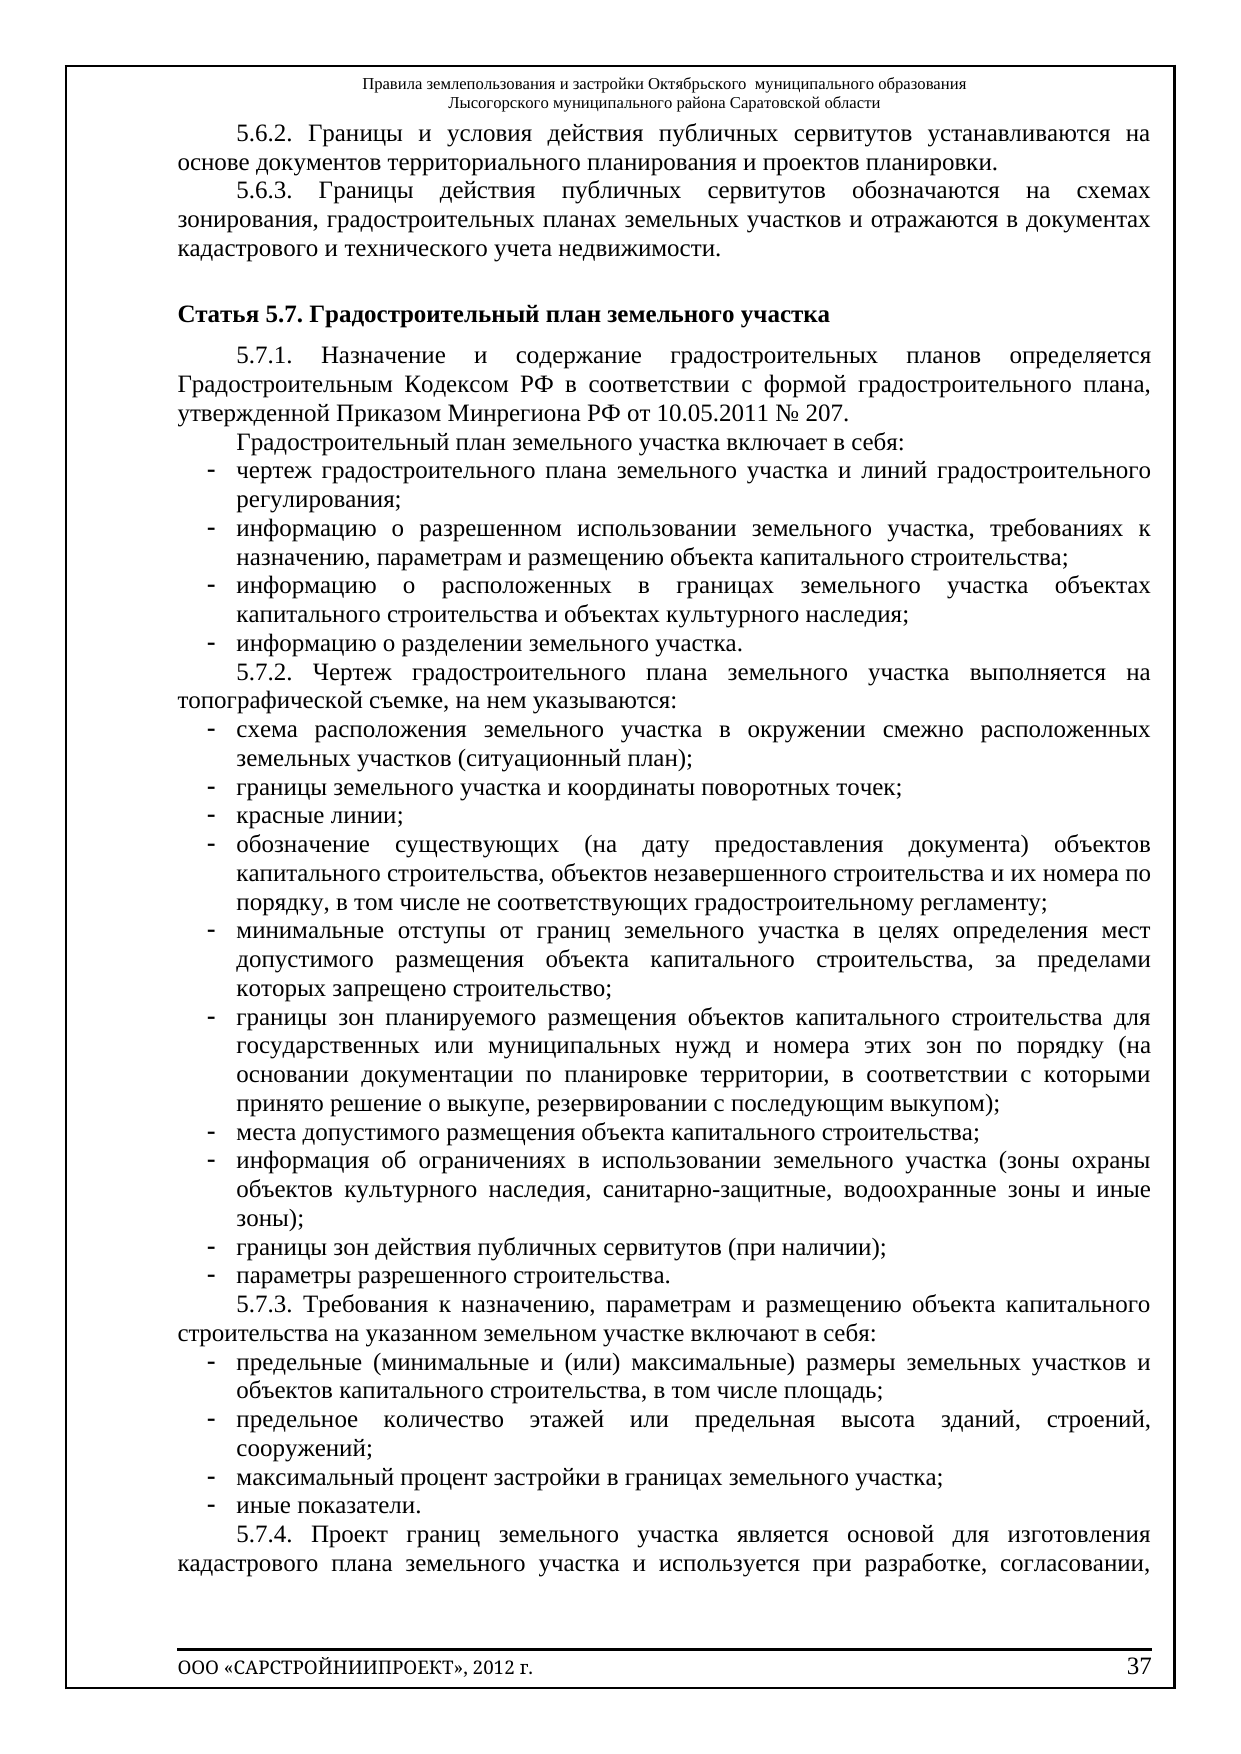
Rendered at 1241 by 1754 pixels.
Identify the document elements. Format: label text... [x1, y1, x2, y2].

list границы зон действия публичных сервитутов (при наличии); [207, 1232, 1152, 1261]
list информацию о разрешенном использовании земельного участка, требованиях к назначению, параметрам и размещению объекта капитального строительства; [207, 513, 1152, 571]
list чертеж градостроительного плана земельного участка и линий градостроительного регулирования; [207, 456, 1152, 513]
text Градостроительный план земельного участка включает в себя: [177, 427, 1152, 456]
list иные показатели. [207, 1491, 1152, 1519]
list границы зон планируемого размещения объектов капитального строительства для государственных или муниципальных нужд и номера этих зон по порядку (на основании документации по планировке территории, в соответствии с которыми принято решение о выкупе, резервировании с последующим выкупом); [207, 1002, 1152, 1117]
text 5.7.1. Назначение и содержание градостроительных планов определяется Градостроительным Кодексом РФ в соответствии с формой градостроительного плана, утвержденной Приказом Минрегиона РФ от 10.05.2011 № 207. [177, 341, 1152, 427]
list места допустимого размещения объекта капитального строительства; [207, 1117, 1152, 1146]
list схема расположения земельного участка в окружении смежно расположенных земельных участков (ситуационный план); [207, 714, 1152, 772]
subtitle Статья 5.7. Градостроительный план земельного участка [177, 299, 1152, 328]
list информацию о разделении земельного участка. [207, 628, 1152, 657]
list предельные (минимальные и (или) максимальные) размеры земельных участков и объектов капитального строительства, в том числе площадь; [207, 1347, 1152, 1404]
text 5.7.3. Требования к назначению, параметрам и размещению объекта капитального строительства на указанном земельном участке включают в себя: [177, 1289, 1152, 1347]
list информация об ограничениях в использовании земельного участка (зоны охраны объектов культурного наследия, санитарно-защитные, водоохранные зоны и иные зоны); [207, 1146, 1152, 1232]
list предельное количество этажей или предельная высота зданий, строений, сооружений; [207, 1404, 1152, 1462]
list параметры разрешенного строительства. [207, 1261, 1152, 1289]
list минимальные отступы от границ земельного участка в целях определения мест допустимого размещения объекта капитального строительства, за пределами которых запрещено строительство; [207, 916, 1152, 1002]
list информацию о расположенных в границах земельного участка объектах капитального строительства и объектах культурного наследия; [207, 571, 1152, 628]
list красные линии; [207, 801, 1152, 829]
list границы земельного участка и координаты поворотных точек; [207, 772, 1152, 801]
text 5.6.2. Границы и условия действия публичных сервитутов устанавливаются на основе документов территориального планирования и проектов планировки. [177, 118, 1152, 176]
text 5.6.3. Границы действия публичных сервитутов обозначаются на схемах зонирования, градостроительных планах земельных участков и отражаются в документах кадастрового и технического учета недвижимости. [177, 176, 1152, 262]
list максимальный процент застройки в границах земельного участка; [207, 1462, 1152, 1491]
text 5.7.2. Чертеж градостроительного плана земельного участка выполняется на топографической съемке, на нем указываются: [177, 657, 1152, 714]
list обозначение существующих (на дату предоставления документа) объектов капитального строительства, объектов незавершенного строительства и их номера по порядку, в том числе не соответствующих градостроительному регламенту; [207, 829, 1152, 916]
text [177, 1519, 1152, 1577]
